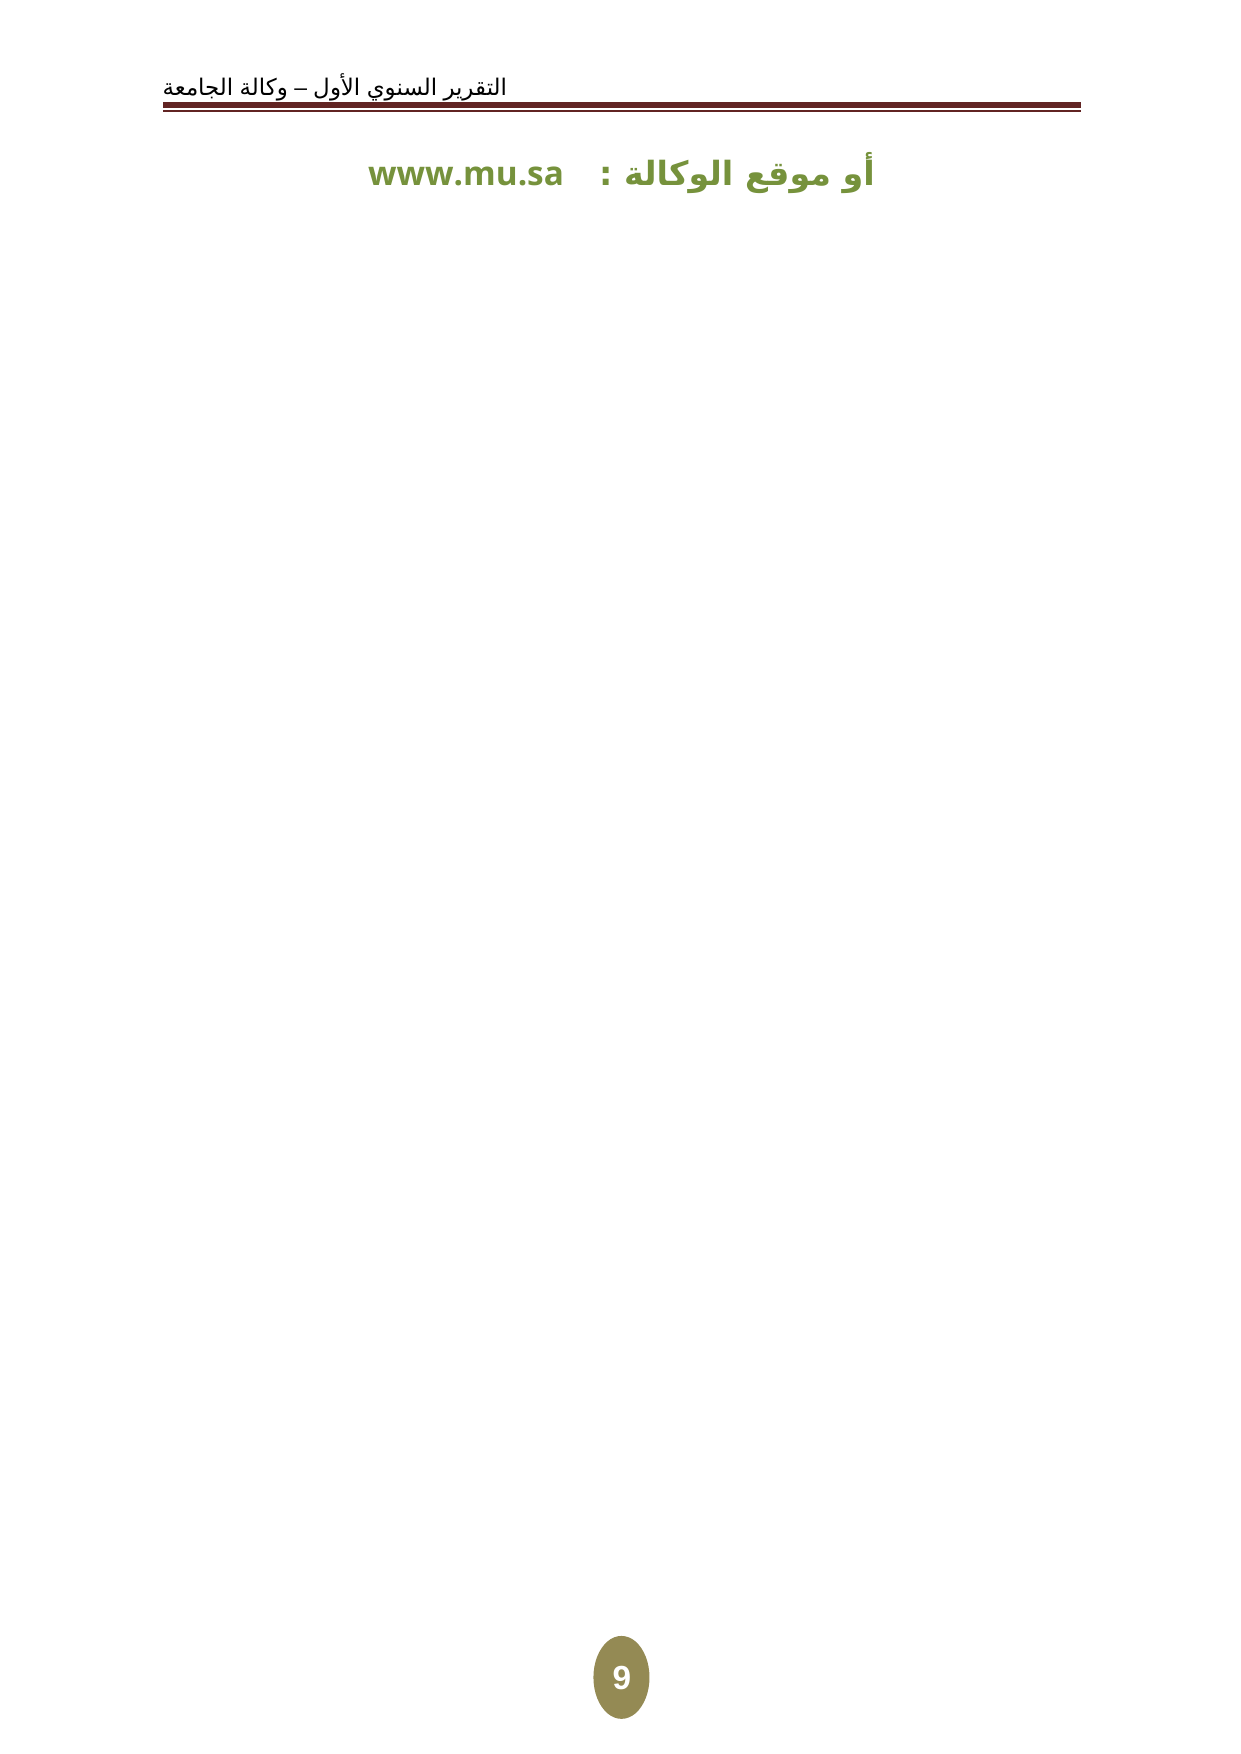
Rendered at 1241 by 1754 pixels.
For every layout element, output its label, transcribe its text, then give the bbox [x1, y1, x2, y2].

text أو موقع الوكالة : www.mu.sa [162, 150, 1081, 195]
